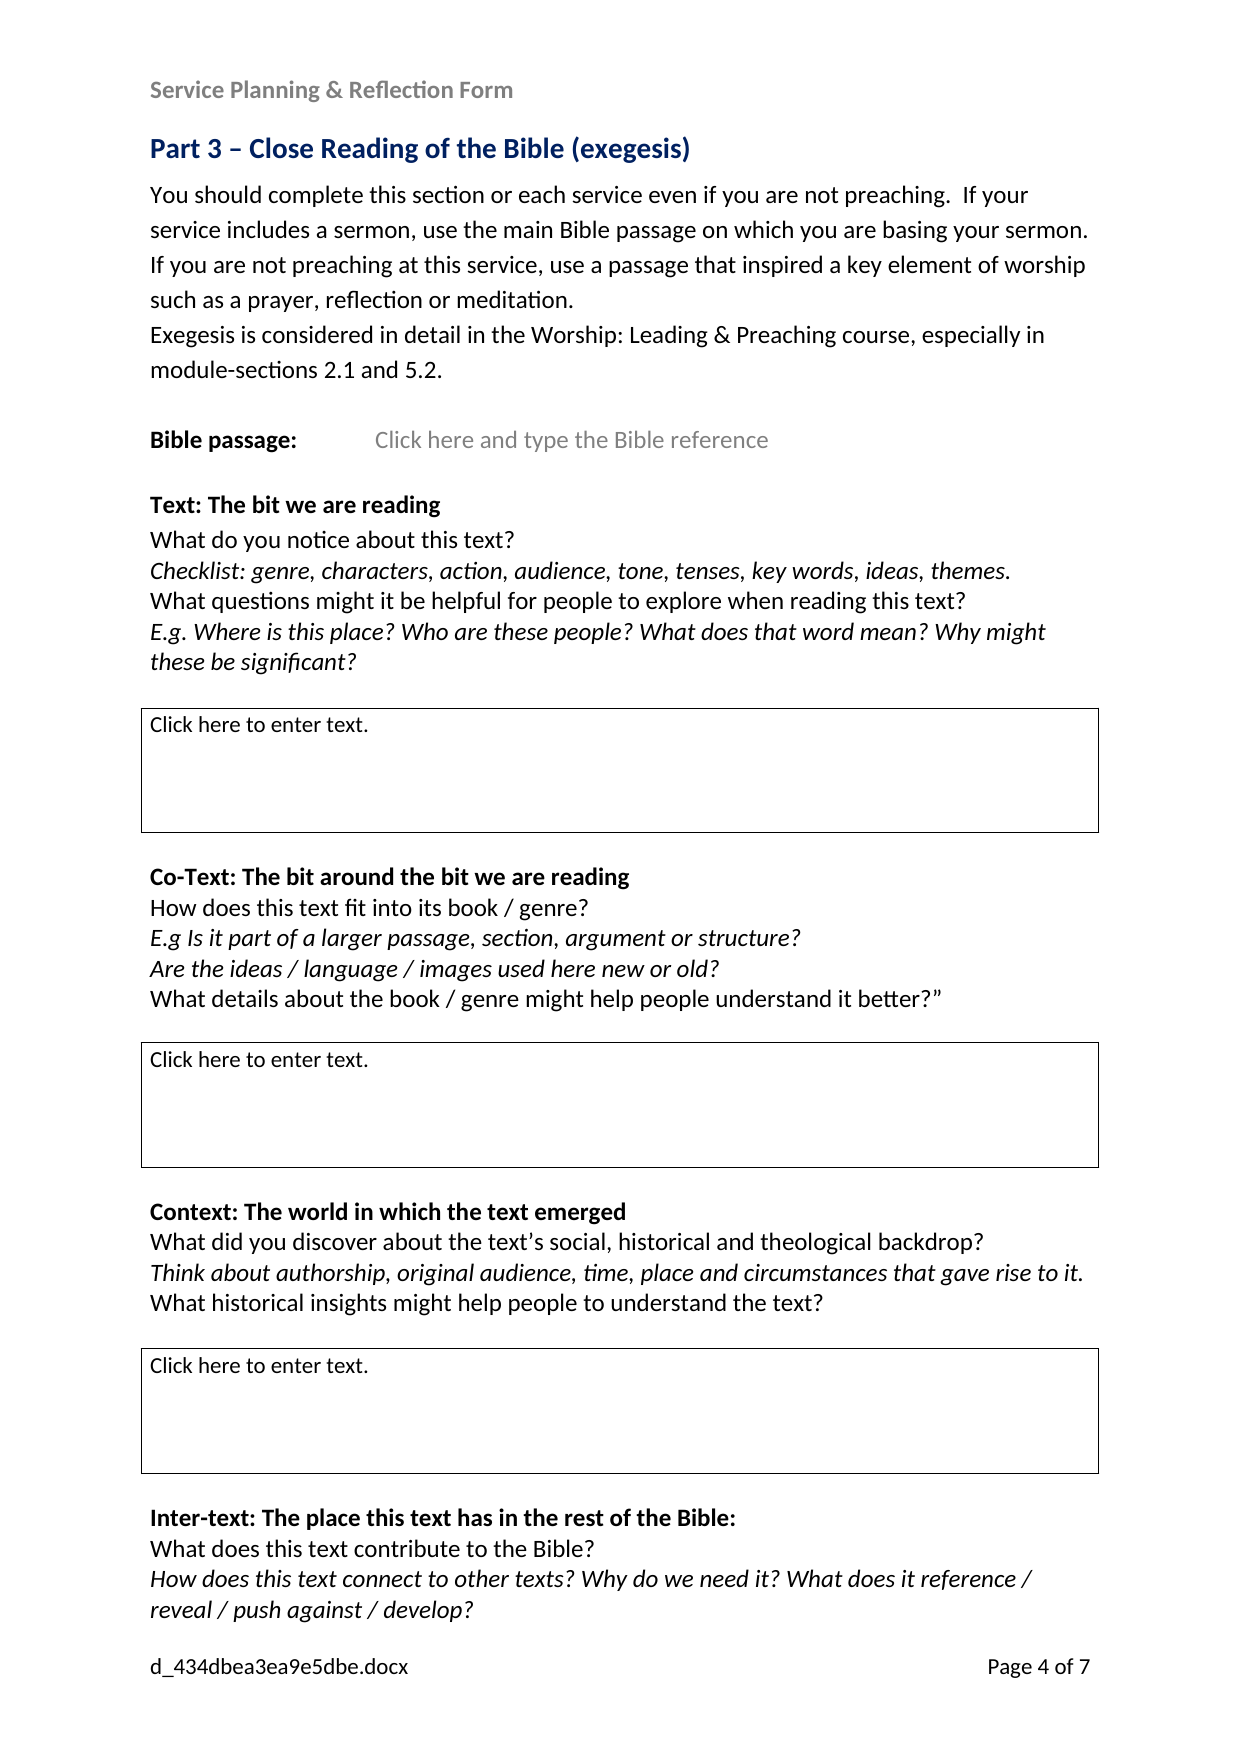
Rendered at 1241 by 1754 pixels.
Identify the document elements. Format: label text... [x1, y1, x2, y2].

text Exegesis is considered in detail in the Worship: Leading & Preaching course, especially in module-sections 2.1 and 5.2. [150, 319, 1090, 384]
text What do you notice about this text? [150, 524, 1090, 555]
text What questions might it be helpful for people to explore when reading this text? [150, 585, 1090, 616]
text E.g. Where is this place? Who are these people? What does that word mean? Why might these be significant? [150, 616, 1090, 677]
text What details about the book / genre might help people understand it better?” [150, 983, 1090, 1014]
text Are the ideas / language / images used here new or old? [150, 953, 1090, 983]
text How does this text fit into its book / genre? [150, 892, 1090, 922]
text Part 3 – Close Reading of the Bible (exegesis) [150, 131, 1090, 166]
text Checklist: genre, characters, action, audience, tone, tenses, key words, ideas, themes. [150, 555, 1090, 585]
text You should complete this section or each service even if you are not preaching. If your service includes a sermon, use the main Bible passage on which you are basing your sermon. If you are not preaching at this service, use a passage that inspired a key element of worship such as a prayer, reflection or meditation. [150, 179, 1090, 314]
text Context: The world in which the text emerged [150, 1196, 1090, 1226]
text Inter-text: The place this text has in the rest of the Bible: [150, 1502, 1090, 1533]
text E.g Is it part of a larger passage, section, argument or structure? [150, 922, 1090, 953]
text What does this text contribute to the Bible? [150, 1533, 1090, 1563]
text Bible passage: [150, 424, 1090, 454]
text Text: The bit we are reading [150, 489, 1090, 520]
text How does this text connect to other texts? Why do we need it? What does it reference / reveal / push against / develop? [150, 1563, 1090, 1624]
text Think about authorship, original audience, time, place and circumstances that gave rise to it. [150, 1257, 1090, 1287]
text What did you discover about the text’s social, historical and theological backdrop? [150, 1226, 1090, 1257]
text Co-Text: The bit around the bit we are reading [150, 861, 1090, 892]
text What historical insights might help people to understand the text? [150, 1287, 1090, 1318]
